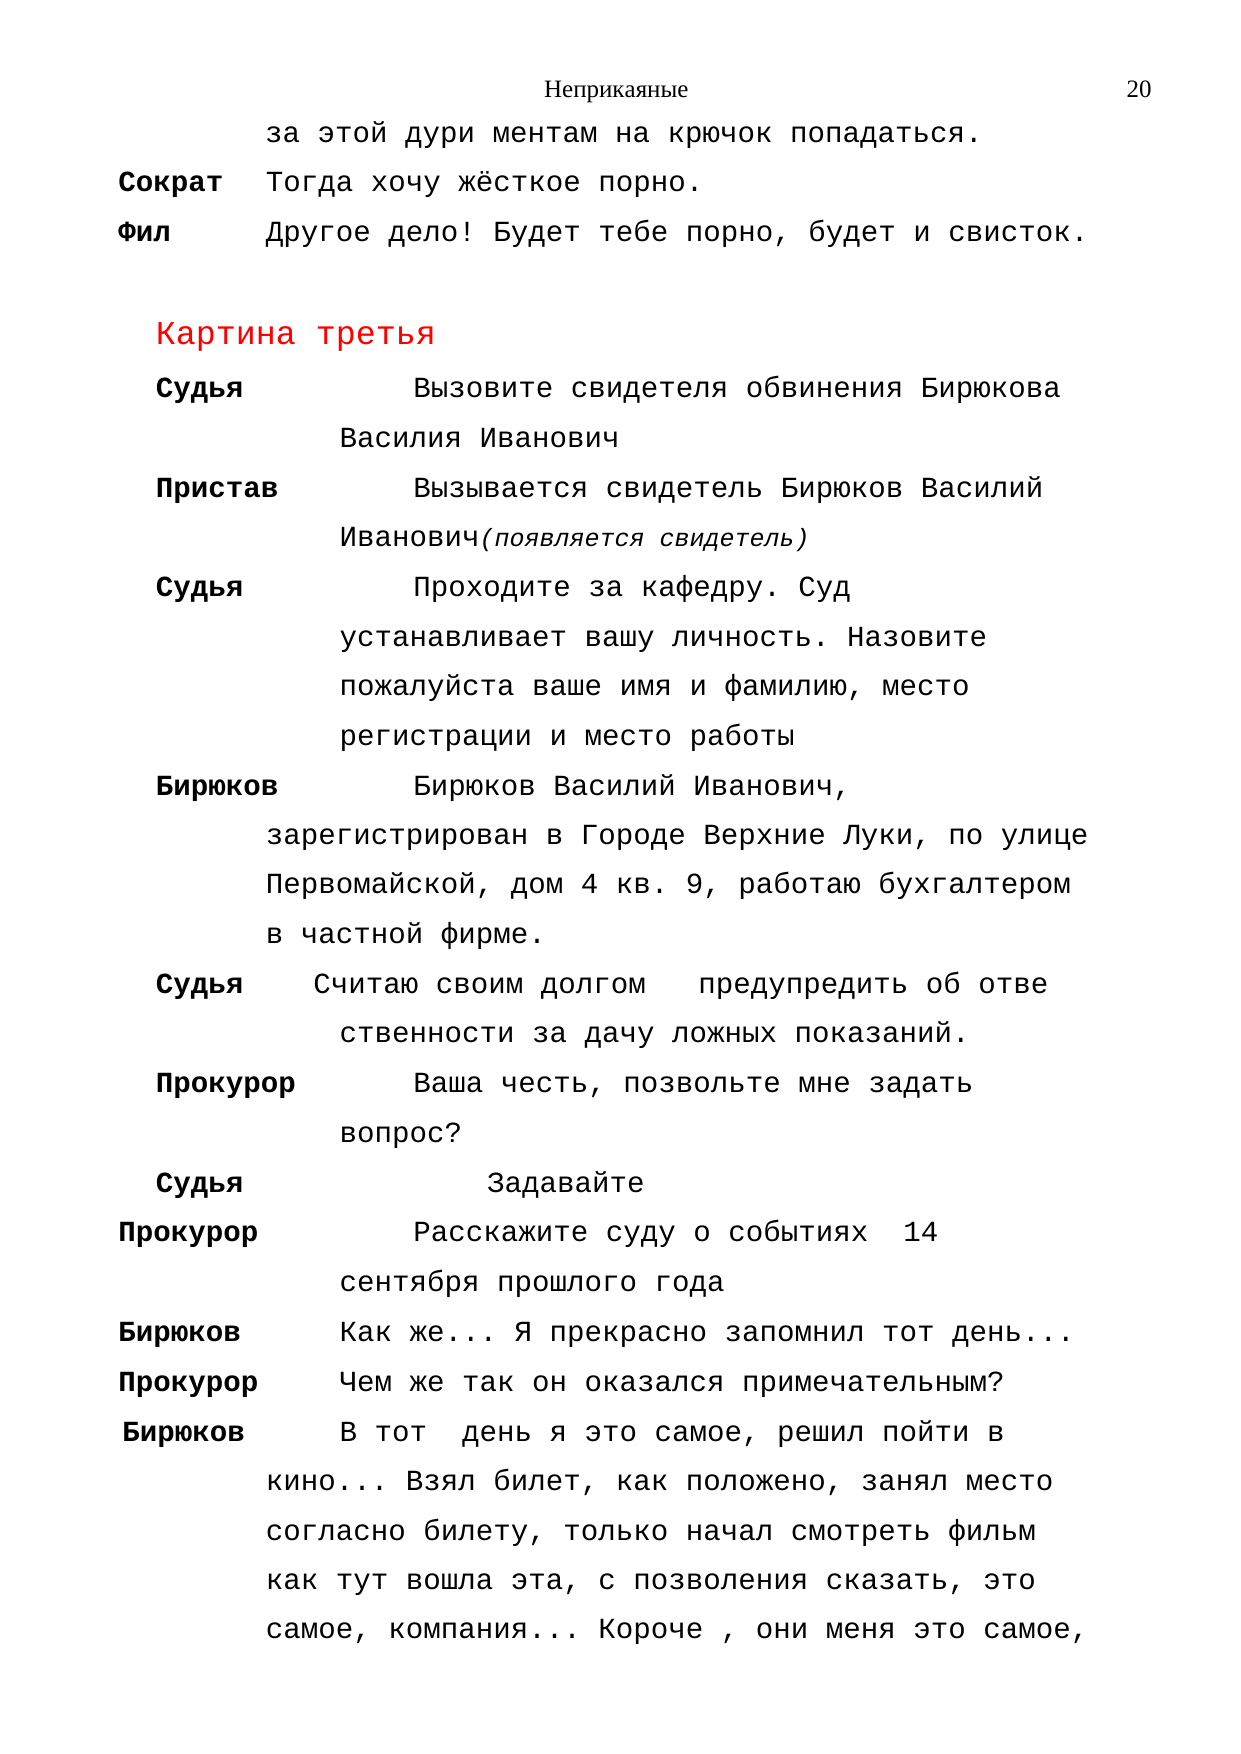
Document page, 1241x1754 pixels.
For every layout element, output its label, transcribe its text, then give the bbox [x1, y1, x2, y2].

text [122, 1417, 1092, 1648]
text Прокурор Ваша честь, позвольте мне задать вопрос? [156, 1068, 1092, 1151]
text Прокурор Чем же так он оказался примечательным? [118, 1367, 1092, 1400]
text Бирюков Как же... Я прекрасно запомнил тот день... [118, 1317, 1092, 1350]
text Судья Проходите за кафедру. Суд устанавливает вашу личность. Назовите пожалуйста ваше имя и фамилию, место регистрации и место работы [156, 572, 1092, 754]
text Судья Вызовите свидетеля обвинения Бирюкова Василия Иванович [156, 373, 1092, 456]
text Судья Считаю своим долгом предупредить об отве ственности за дачу ложных показаний. [156, 969, 1092, 1051]
text Прокурор Расскажите суду о событиях 14 сентября прошлого года [118, 1218, 1092, 1300]
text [118, 118, 1092, 151]
text Бирюков Бирюков Василий Иванович, зарегистрирован в Городе Верхние Луки, по улице Первомайской, дом 4 кв. 9, работаю бухгалтером в частной фирме. [156, 771, 1092, 952]
text Картина третья [122, 316, 1092, 354]
text Фил Другое дело! Будет тебе порно, будет и свисток. [118, 217, 1092, 250]
text Сократ Тогда хочу жёсткое порно. [118, 168, 1092, 201]
text Судья Задавайте [156, 1168, 1092, 1201]
text Пристав Вызывается свидетель Бирюков Василий Иванович(появляется свидетель) [156, 473, 1092, 555]
